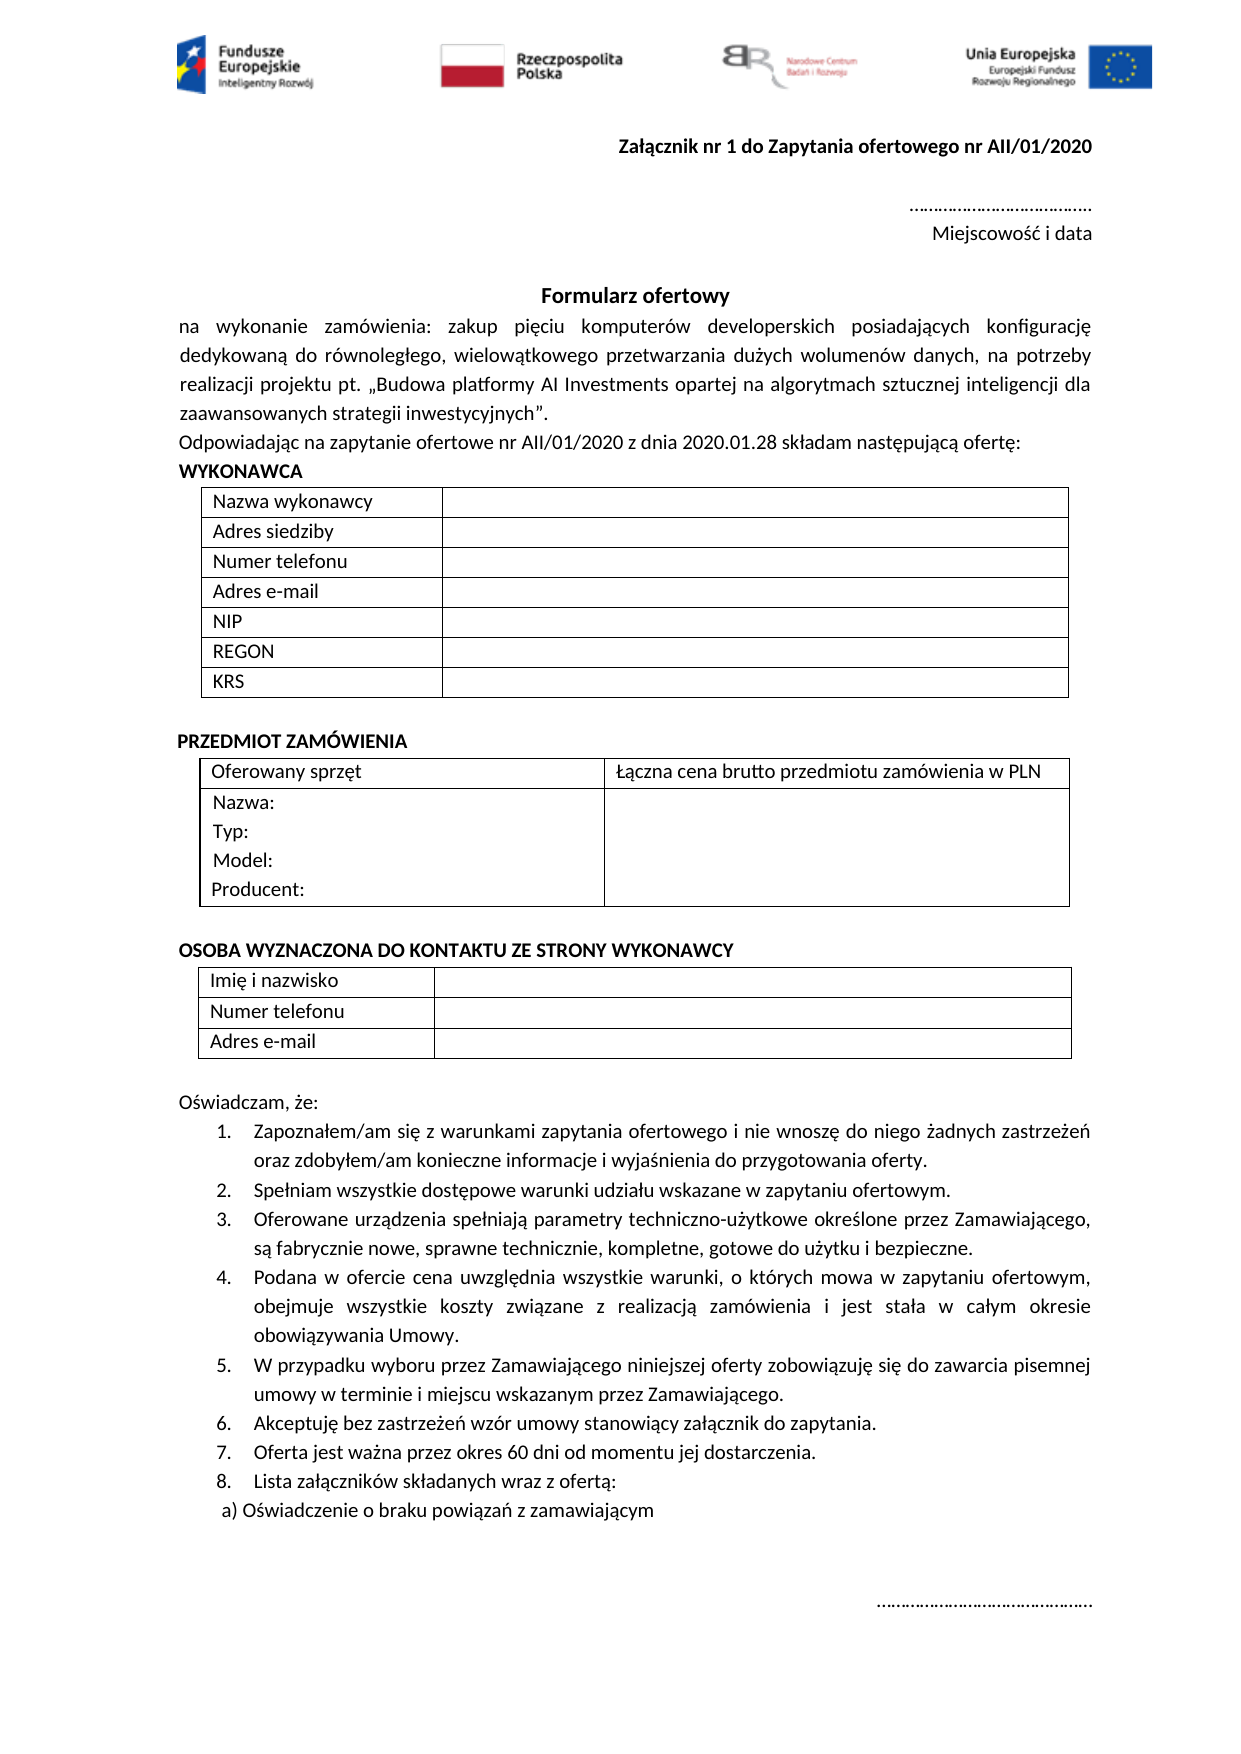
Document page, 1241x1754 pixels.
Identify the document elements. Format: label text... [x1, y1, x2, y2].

table_cell [443, 668, 1068, 697]
text Formularz ofertowy [178, 282, 1092, 310]
table_cell [435, 998, 1071, 1028]
table_header [435, 968, 1071, 997]
list Zapoznałem/am się z warunkami zapytania ofertowego i nie wnoszę do niego żadnych zastrzeżeń oraz zdobyłem/am konieczne informacje i wyjaśnienia do przygotowania oferty. [216, 1118, 1092, 1173]
text OSOBA WYZNACZONA DO KONTAKTU ZE STRONY WYKONAWCY [178, 937, 1092, 962]
table_cell Adres e-mail [202, 578, 442, 607]
text ……………………………….. [178, 191, 1092, 217]
table_cell KRS [202, 668, 442, 697]
table_cell [435, 1029, 1071, 1058]
text Odpowiadając na zapytanie ofertowe nr AII/01/2020 z dnia 2020.01.28 składam następującą ofertę: [178, 429, 1092, 454]
table_header Imię i nazwisko [199, 968, 434, 997]
text ……………………………………… [179, 1587, 1092, 1612]
table_cell [443, 608, 1068, 637]
table_cell [443, 518, 1068, 547]
table_cell Adres e-mail [199, 1029, 434, 1058]
list W przypadku wyboru przez Zamawiającego niniejszej oferty zobowiązuję się do zawarcia pisemnej umowy w terminie i miejscu wskazanym przez Zamawiającego. [216, 1352, 1092, 1406]
text Oświadczam, że: [178, 1089, 1092, 1114]
table_cell REGON [202, 638, 442, 667]
table_cell [605, 789, 1069, 906]
picture [177, 35, 1153, 94]
list Oferowane urządzenia spełniają parametry techniczno-użytkowe określone przez Zamawiającego, są fabrycznie nowe, sprawne technicznie, kompletne, gotowe do użytku i bezpieczne. [216, 1206, 1092, 1261]
table_cell [443, 638, 1068, 667]
text WYKONAWCA [178, 458, 1092, 483]
list Akceptuję bez zastrzeżeń wzór umowy stanowiący załącznik do zapytania. [216, 1410, 1092, 1436]
table_cell [443, 578, 1068, 607]
table_cell NIP [202, 608, 442, 637]
table_header [443, 488, 1068, 517]
table_header Nazwa wykonawcy [202, 488, 442, 517]
text a) Oświadczenie o braku powiązań z zamawiającym [221, 1498, 1092, 1523]
table_cell Numer telefonu [202, 548, 442, 577]
list Oferta jest ważna przez okres 60 dni od momentu jej dostarczenia. [216, 1439, 1092, 1465]
list Spełniam wszystkie dostępowe warunki udziału wskazane w zapytaniu ofertowym. [216, 1177, 1092, 1202]
list Lista załączników składanych wraz z ofertą: [216, 1468, 1092, 1494]
table_cell Nazwa: Typ: Model: Producent: [201, 789, 604, 906]
text na wykonanie zamówienia: zakup pięciu komputerów developerskich posiadających konfigurację dedykowaną do równoległego, wielowątkowego przetwarzania dużych wolumenów danych, na potrzeby realizacji projektu pt. „Budowa platformy AI Investments opartej na algorytmach sztucznej inteligencji dla zaawansowanych strategii inwestycyjnych”. [178, 314, 1092, 425]
text Miejscowość i data [843, 220, 1092, 246]
table_cell Numer telefonu [199, 998, 434, 1028]
table_header Oferowany sprzęt [201, 759, 604, 788]
table_header Łączna cena brutto przedmiotu zamówienia w PLN [605, 759, 1069, 788]
text Załącznik nr 1 do Zapytania ofertowego nr AII/01/2020 [178, 133, 1092, 158]
list Podana w ofercie cena uwzględnia wszystkie warunki, o których mowa w zapytaniu ofertowym, obejmuje wszystkie koszty związane z realizacją zamówienia i jest stała w całym okresie obowiązywania Umowy. [216, 1264, 1092, 1348]
text PRZEDMIOT ZAMÓWIENIA [177, 728, 1092, 753]
table_cell Adres siedziby [202, 518, 442, 547]
table_cell [443, 548, 1068, 577]
